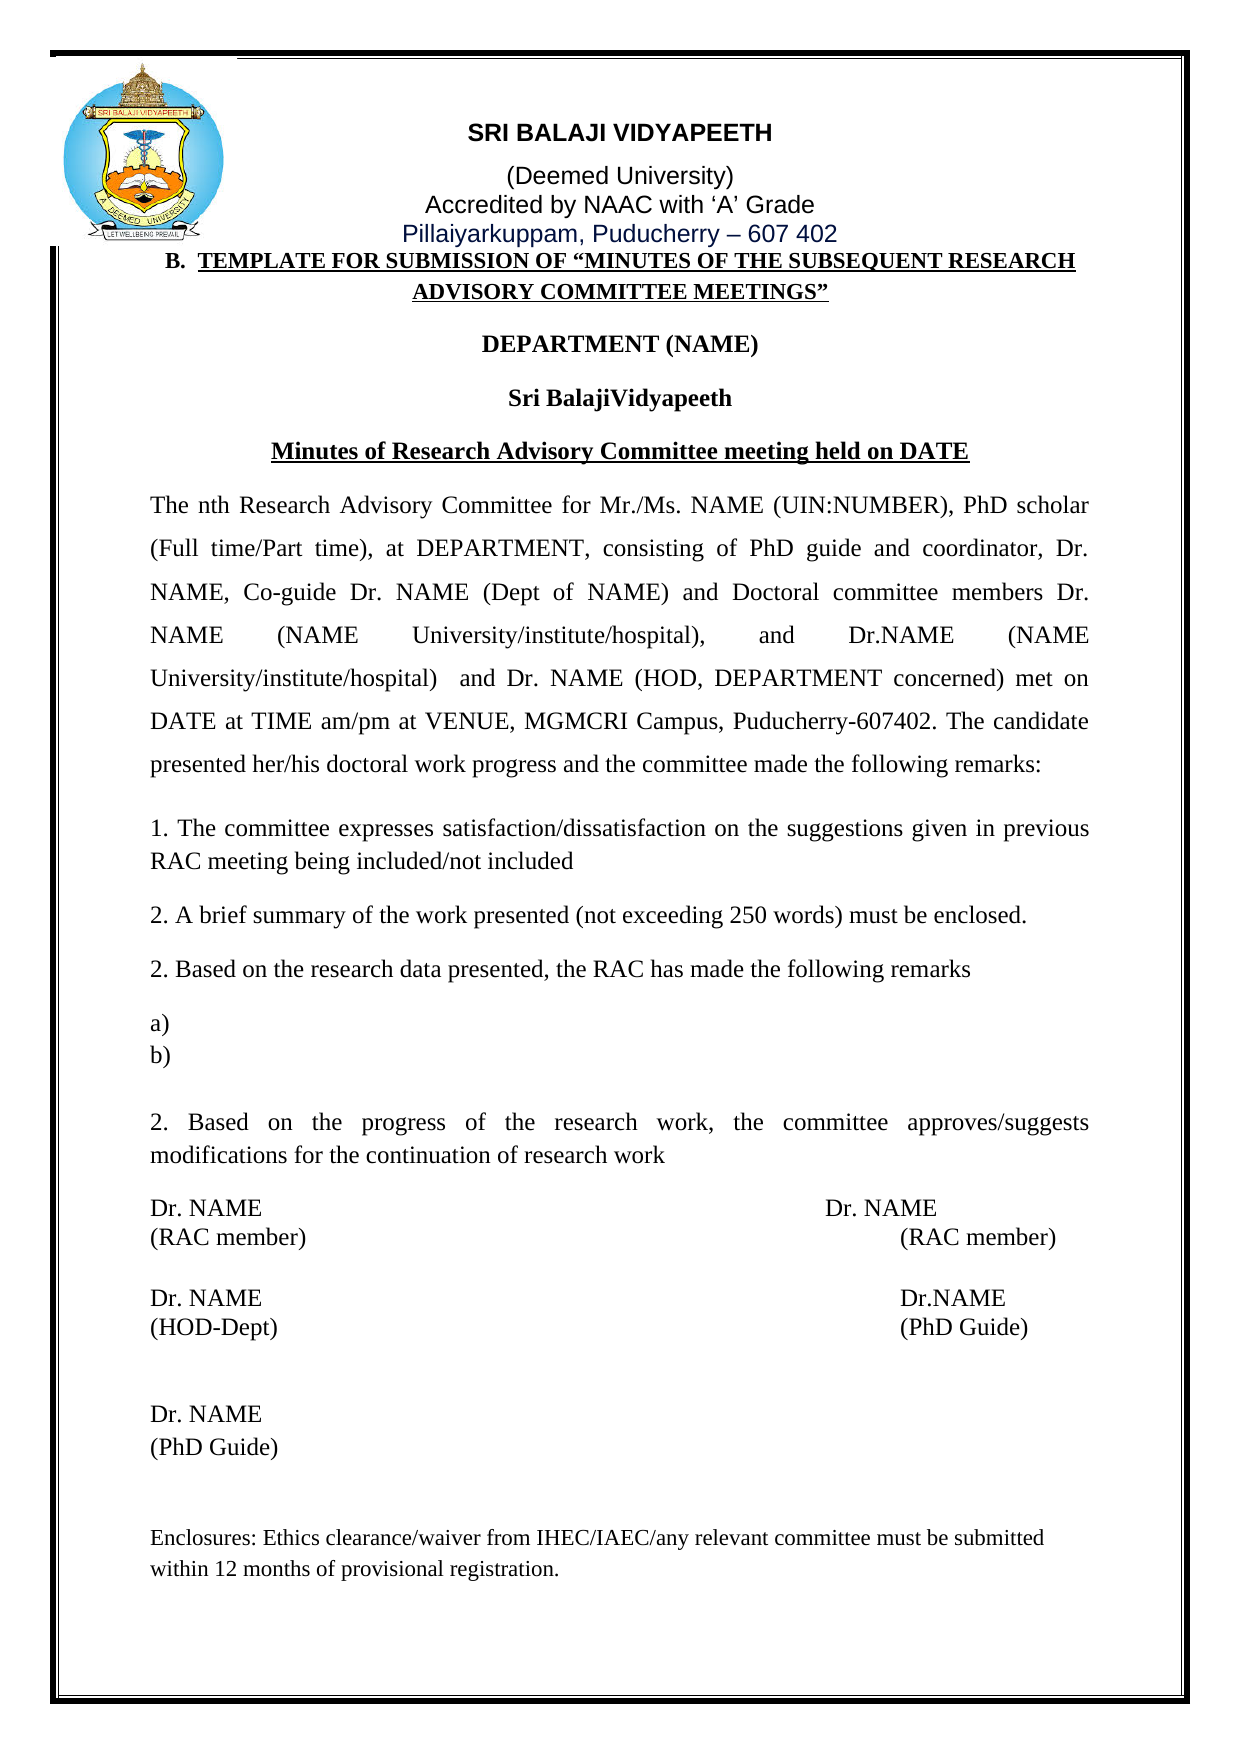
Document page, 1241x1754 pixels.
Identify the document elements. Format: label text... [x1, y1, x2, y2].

text (RAC member) (RAC member) [150, 1222, 1090, 1251]
text The nth Research Advisory Committee for Mr./Ms. NAME (UIN:NUMBER), PhD scholar (Full time/Part time), at DEPARTMENT, consisting of PhD guide and coordinator, Dr. NAME, Co-guide Dr. NAME (Dept of NAME) and Doctoral committee members Dr. NAME (NAME University/institute/hospital), and Dr.NAME (NAME University/institute/hospital) and Dr. NAME (HOD, DEPARTMENT concerned) met on DATE at TIME am/pm at VENUE, MGMCRI Campus, Puducherry-607402. The candidate presented her/his doctoral work progress and the committee made the following remarks: [150, 490, 1090, 778]
text Enclosures: Ethics clearance/waiver from IHEC/IAEC/any relevant committee must be submitted within 12 months of provisional registration. [150, 1524, 1090, 1581]
text Dr. NAME Dr. NAME [150, 1193, 1090, 1222]
text 2. A brief summary of the work presented (not exceeding 250 words) must be enclosed. [150, 900, 1090, 929]
text (Deemed University) [238, 161, 1090, 190]
text (HOD-Dept) (PhD Guide) [150, 1312, 1090, 1341]
text Sri BalajiVidyapeeth [150, 383, 1090, 411]
text Dr. NAME Dr.NAME [150, 1283, 1090, 1312]
text a) [150, 1008, 1090, 1036]
text (PhD Guide) [150, 1432, 1090, 1461]
text Minutes of Research Advisory Committee meeting held on DATE [150, 436, 1090, 465]
picture [48, 57, 238, 246]
text Pillaiyarkuppam, Puducherry – 607 402 [150, 219, 1090, 247]
text DEPARTMENT (NAME) [150, 329, 1090, 357]
text Accredited by NAAC with ‘A’ Grade [238, 190, 1090, 219]
text 2. Based on the research data presented, the RAC has made the following remarks [150, 954, 1090, 982]
text B. TEMPLATE FOR SUBMISSION OF “MINUTES OF THE SUBSEQUENT RESEARCH ADVISORY COMMITTEE MEETINGS” [150, 247, 1090, 304]
text SRI BALAJI VIDYAPEETH [238, 118, 1090, 147]
text Dr. NAME [150, 1399, 1090, 1428]
text 2. Based on the progress of the research work, the committee approves/suggests modifications for the continuation of research work [150, 1107, 1090, 1168]
text b) [150, 1041, 1090, 1069]
text 1. The committee expresses satisfaction/dissatisfaction on the suggestions given in previous RAC meeting being included/not included [150, 813, 1090, 875]
